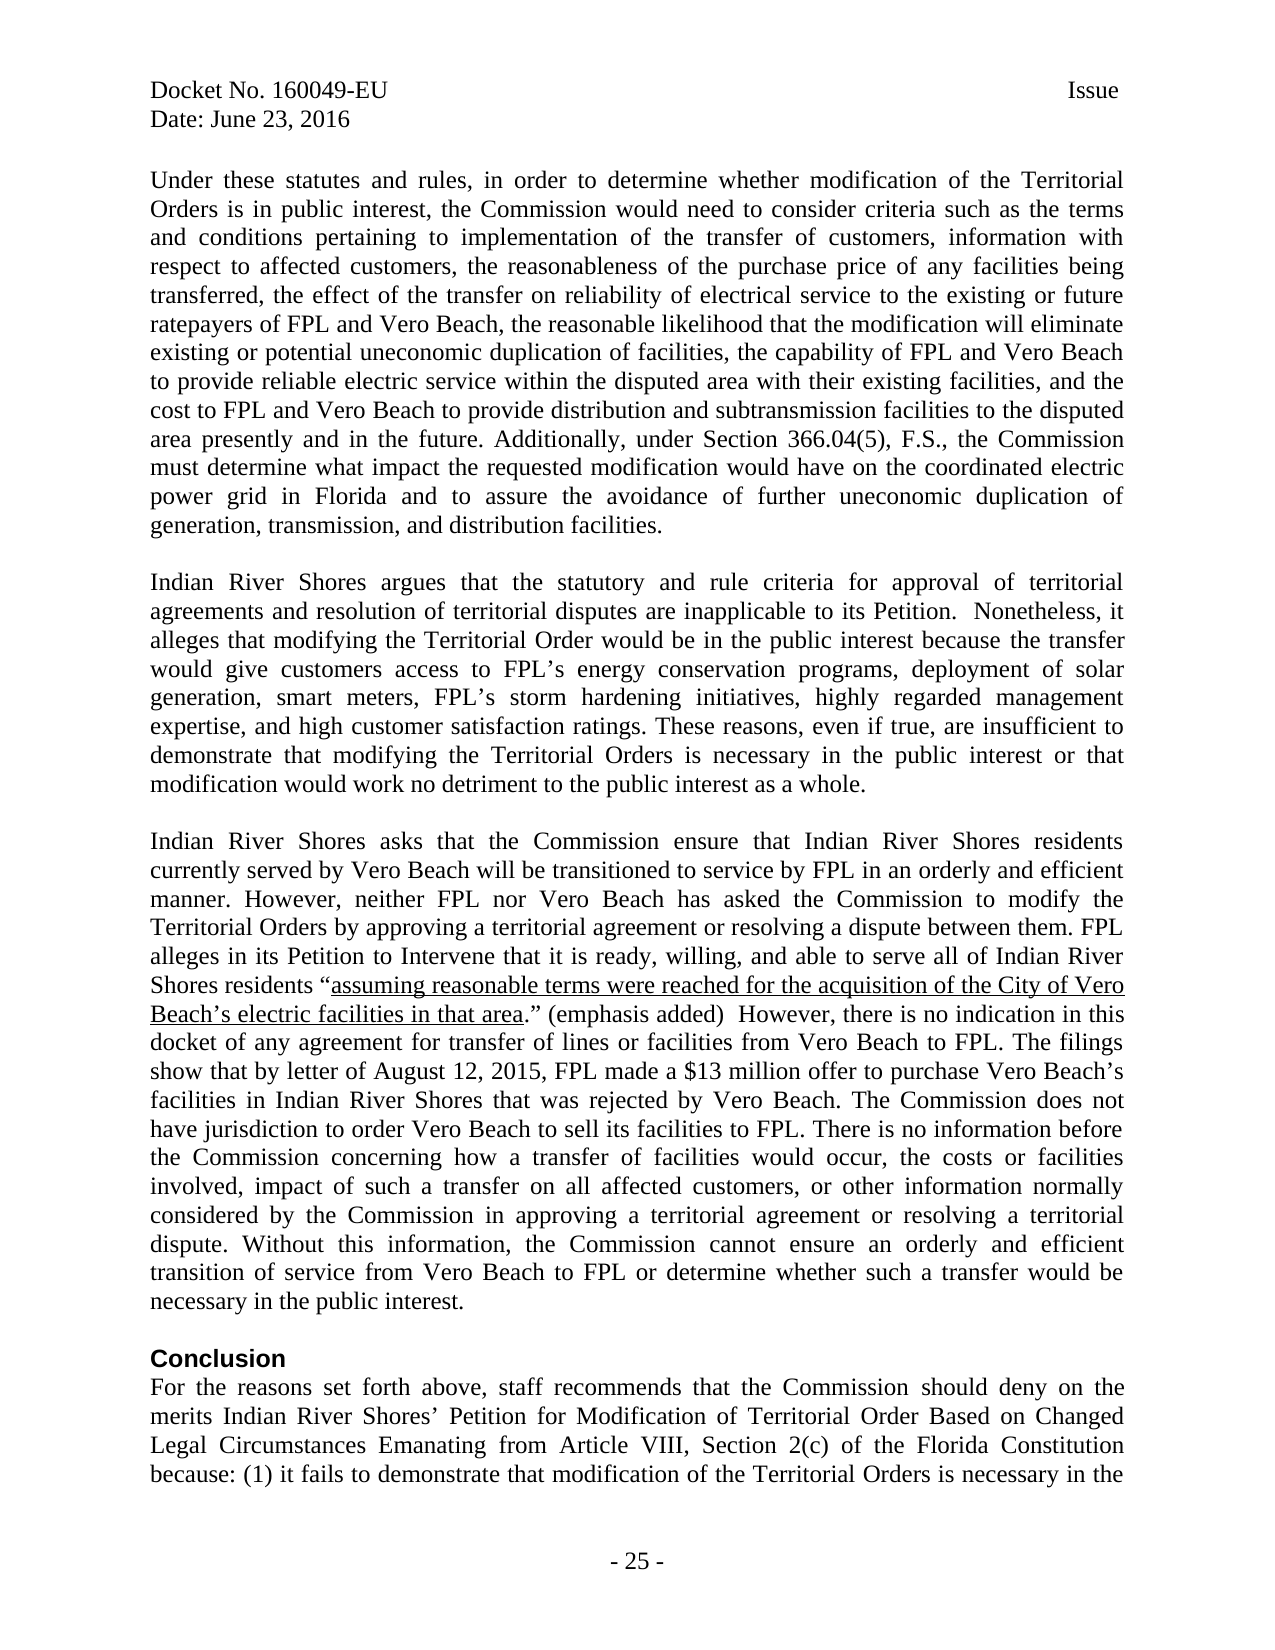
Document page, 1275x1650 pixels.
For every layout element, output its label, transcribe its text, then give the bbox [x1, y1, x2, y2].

text Under these statutes and rules, in order to determine whether modification of the Territorial Orders is in public interest, the Commission would need to consider criteria such as the terms and conditions pertaining to implementation of the transfer of customers, information with respect to affected customers, the reasonableness of the purchase price of any facilities being transferred, the effect of the transfer on reliability of electrical service to the existing or future ratepayers of FPL and Vero Beach, the reasonable likelihood that the modification will eliminate existing or potential uneconomic duplication of facilities, the capability of FPL and Vero Beach to provide reliable electric service within the disputed area with their existing facilities, and the cost to FPL and Vero Beach to provide distribution and subtransmission facilities to the disputed area presently and in the future. Additionally, under Section 366.04(5), F.S., the Commission must determine what impact the requested modification would have on the coordinated electric power grid in Florida and to assure the avoidance of further uneconomic duplication of generation, transmission, and distribution facilities. [150, 165, 1125, 539]
subtitle Conclusion [150, 1344, 1125, 1372]
text Indian River Shores argues that the statutory and rule criteria for approval of territorial agreements and resolution of territorial disputes are inapplicable to its Petition. Nonetheless, it alleges that modifying the Territorial Order would be in the public interest because the transfer would give customers access to FPL’s energy conservation programs, deployment of solar generation, smart meters, FPL’s storm hardening initiatives, highly regarded management expertise, and high customer satisfaction ratings. These reasons, even if true, are insufficient to demonstrate that modifying the Territorial Orders is necessary in the public interest or that modification would work no detriment to the public interest as a whole. [150, 567, 1125, 797]
text Indian River Shores asks that the Commission ensure that Indian River Shores residents currently served by Vero Beach will be transitioned to service by FPL in an orderly and efficient manner. However, neither FPL nor Vero Beach has asked the Commission to modify the Territorial Orders by approving a territorial agreement or resolving a dispute between them. FPL alleges in its Petition to Intervene that it is ready, willing, and able to serve all of Indian River Shores residents “assuming reasonable terms were reached for the acquisition of the City of Vero Beach’s electric facilities in that area.” (emphasis added) However, there is no indication in this docket of any agreement for transfer of lines or facilities from Vero Beach to FPL. The filings show that by letter of August 12, 2015, FPL made a $13 million offer to purchase Vero Beach’s facilities in Indian River Shores that was rejected by Vero Beach. The Commission does not have jurisdiction to order Vero Beach to sell its facilities to FPL. There is no information before the Commission concerning how a transfer of facilities would occur, the costs or facilities involved, impact of such a transfer on all affected customers, or other information normally considered by the Commission in approving a territorial agreement or resolving a territorial dispute. Without this information, the Commission cannot ensure an orderly and efficient transition of service from Vero Beach to FPL or determine whether such a transfer would be necessary in the public interest. [150, 826, 1125, 1315]
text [150, 1372, 1125, 1487]
